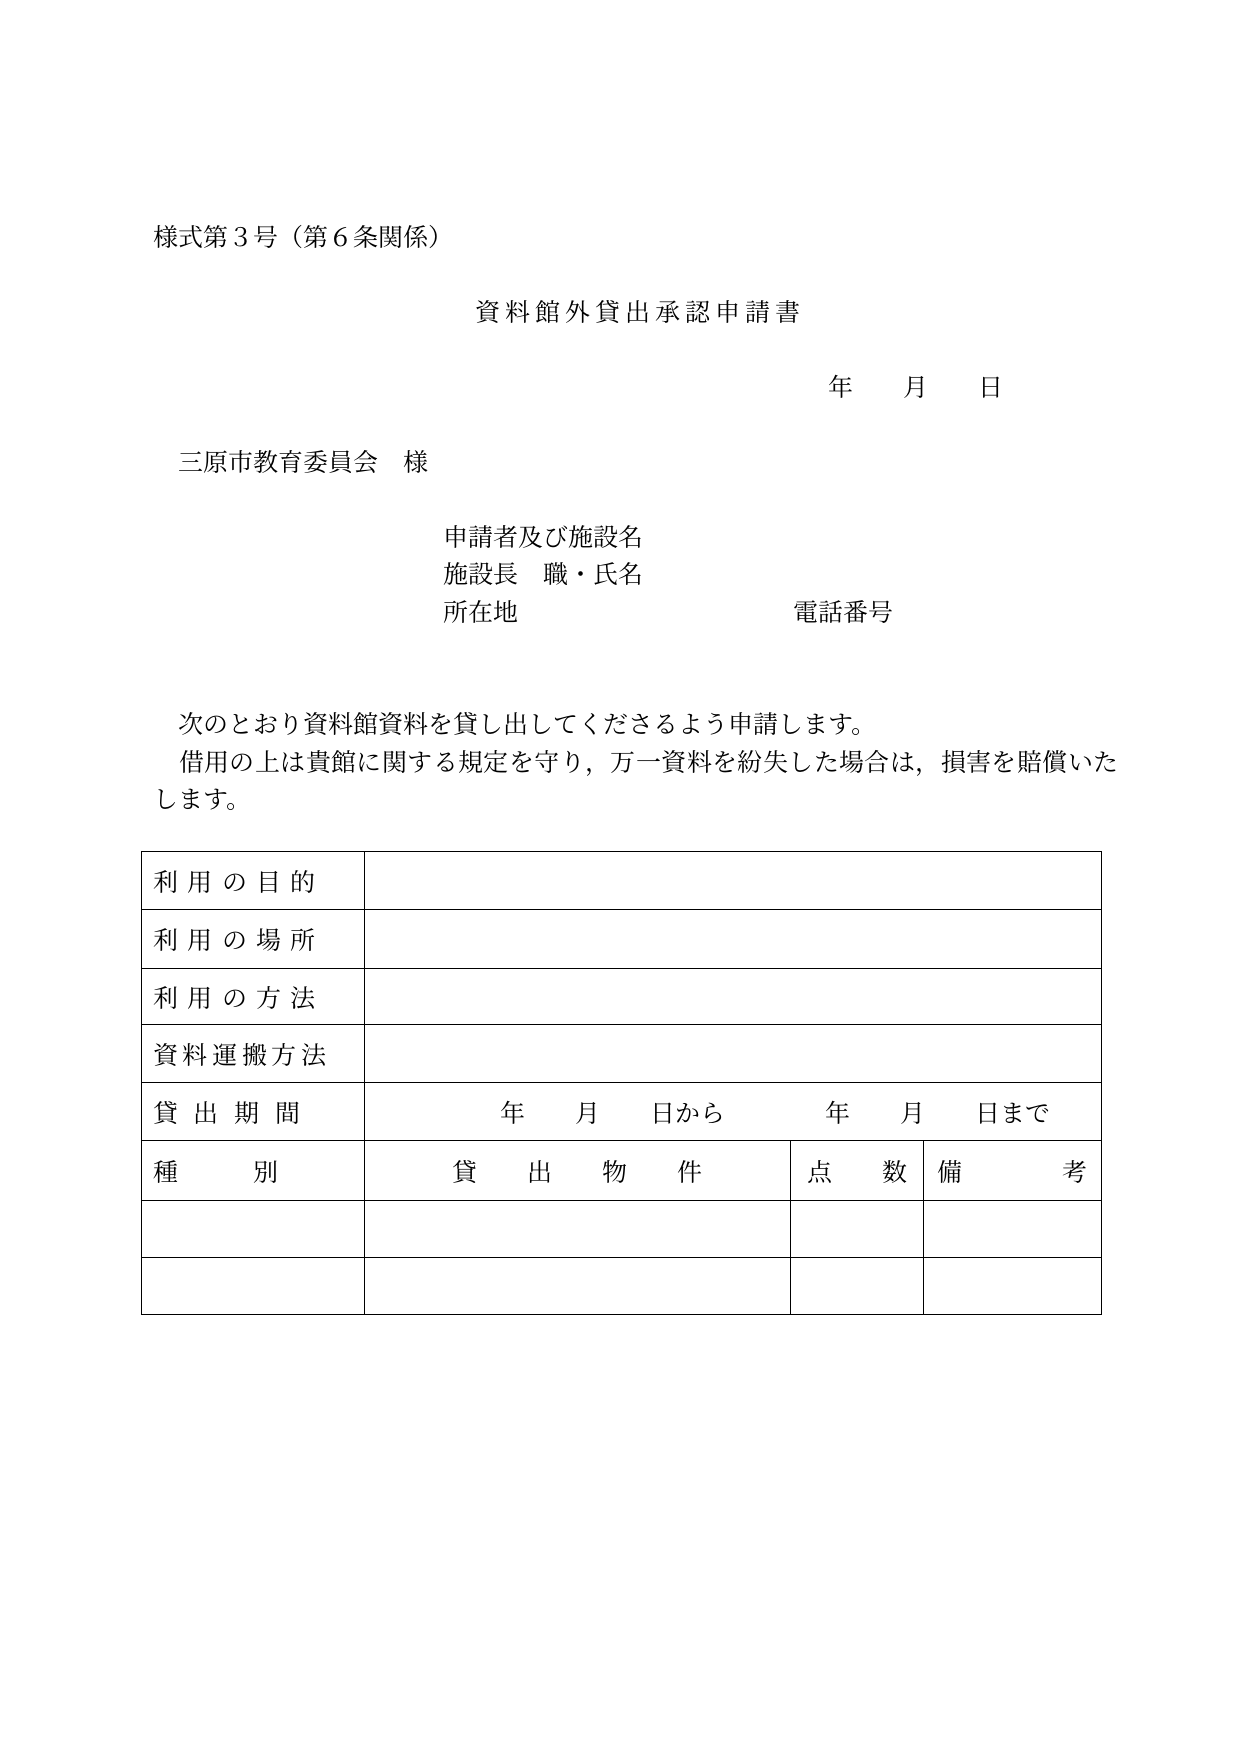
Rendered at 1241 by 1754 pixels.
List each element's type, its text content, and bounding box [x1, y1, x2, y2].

table_cell [365, 969, 1101, 1024]
table_cell [365, 1025, 1101, 1082]
table_cell [365, 1201, 790, 1257]
text 借用の上は貴館に関する規定を守り，万一資料を紛失した場合は，損害を賠償いたします。 [153, 742, 1122, 817]
table_cell [924, 1201, 1101, 1257]
table_cell [924, 1258, 1101, 1314]
text 施設長 職・氏名 [443, 554, 1122, 592]
table_cell 年 月 日から 年 月 日まで [365, 1083, 1101, 1140]
text 三原市教育委員会 様 [153, 442, 1122, 479]
table_cell 利用の方法 [142, 969, 364, 1024]
table_cell 備 考 [924, 1141, 1101, 1199]
text 申請者及び施設名 [443, 517, 1122, 554]
table_cell 貸 出 物 件 [365, 1141, 790, 1199]
table_cell [365, 910, 1101, 967]
table_cell [142, 1258, 364, 1314]
table_cell 点 数 [791, 1141, 923, 1199]
text 資料館外貸出承認申請書 [153, 292, 1122, 329]
table_cell [365, 1258, 790, 1314]
table_cell 資料運搬方法 [142, 1025, 364, 1082]
table_cell [142, 1201, 364, 1257]
table_cell 貸出期間 [142, 1083, 364, 1140]
table_cell [791, 1258, 923, 1314]
table_cell 種別 [142, 1141, 364, 1199]
text 様式第３号（第６条関係） [153, 217, 1122, 254]
table_cell 利用の場所 [142, 910, 364, 967]
table_header 利用の目的 [142, 852, 364, 909]
text 所在地 電話番号 [443, 592, 1122, 629]
text 次のとおり資料館資料を貸し出してくださるよう申請します。 [153, 704, 1122, 742]
text 年 月 日 [153, 367, 1122, 404]
table_header [365, 852, 1101, 909]
table_cell [791, 1201, 923, 1257]
